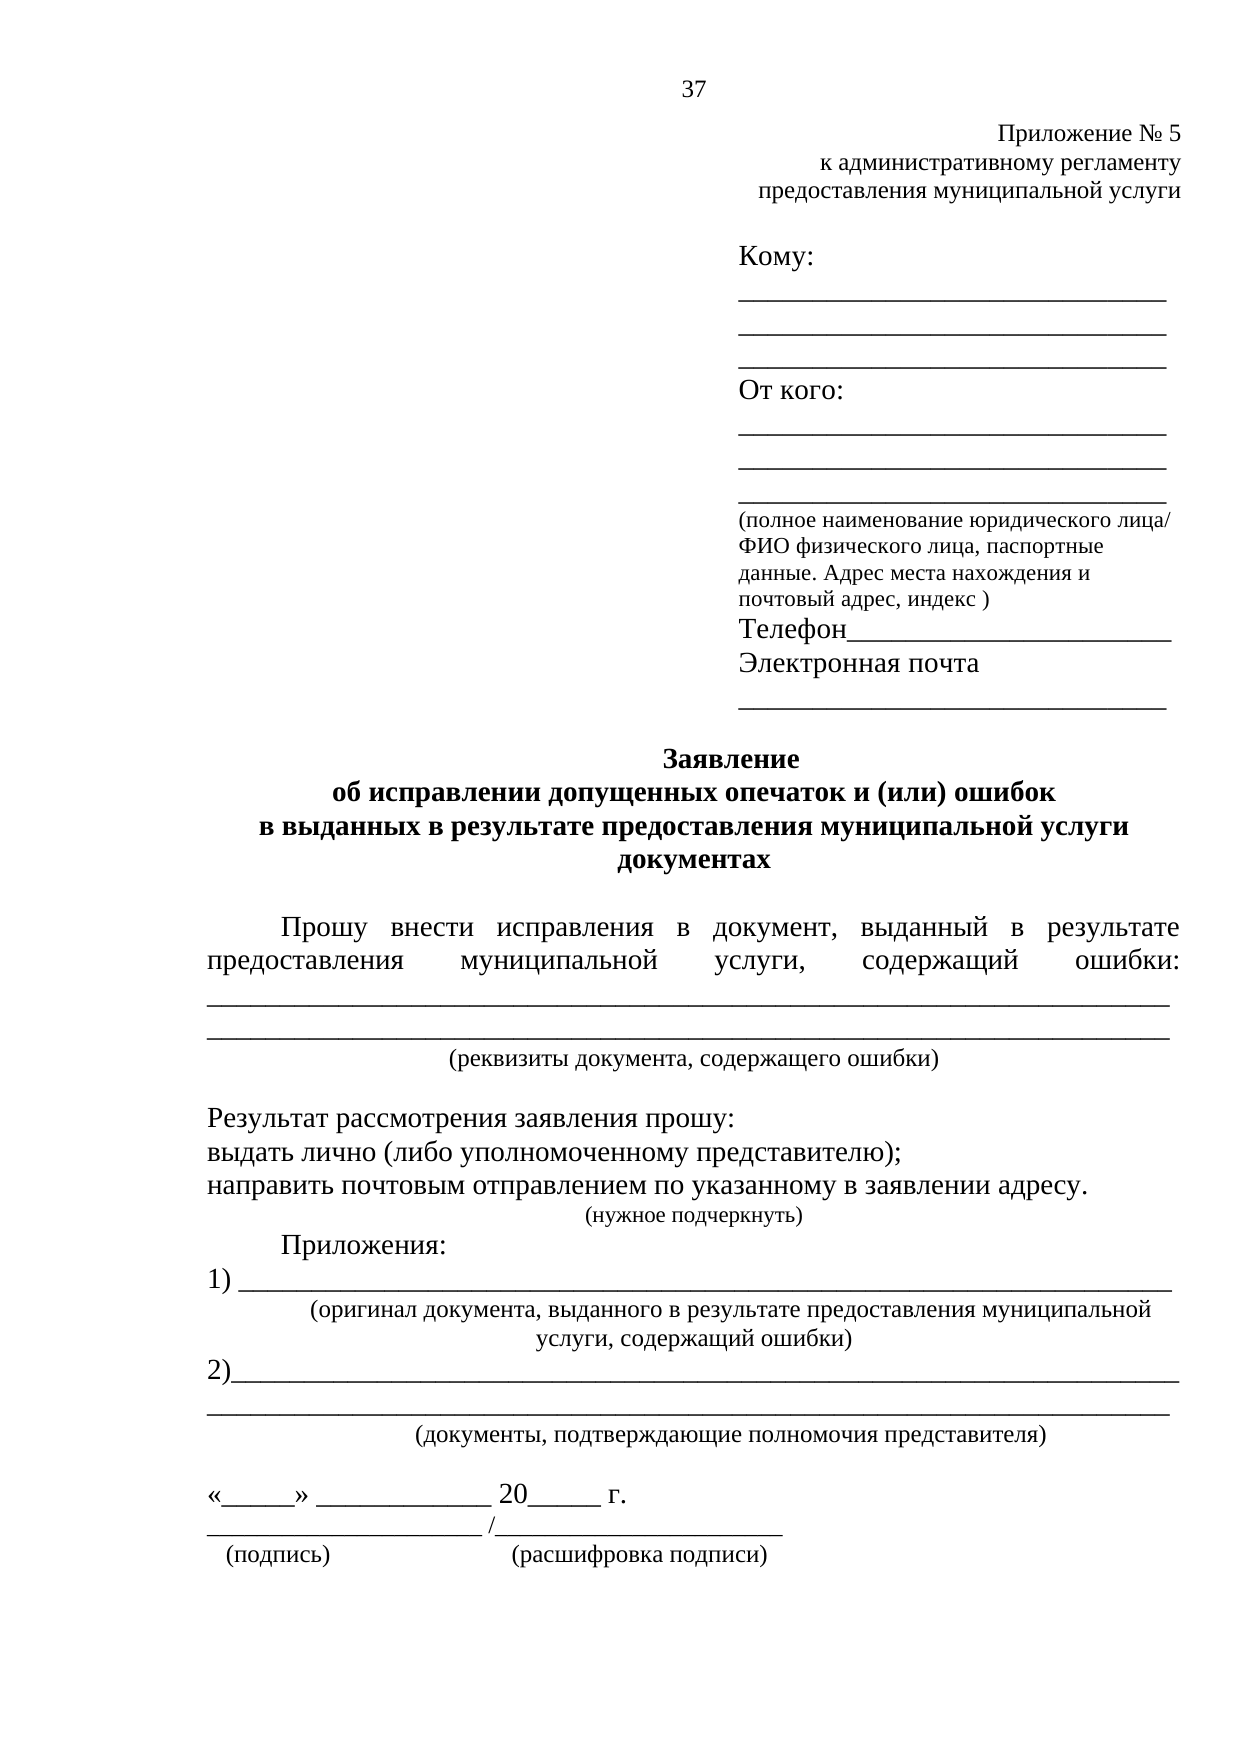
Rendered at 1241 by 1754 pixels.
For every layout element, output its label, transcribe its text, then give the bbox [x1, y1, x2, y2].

text об исправлении допущенных опечаток и (или) ошибок [207, 774, 1181, 808]
text __________________________________________________________________ [207, 1386, 1181, 1419]
text направить почтовым отправлением по указанному в заявлении адресу. [207, 1167, 1181, 1201]
text 2)_________________________________________________________________ [207, 1352, 1181, 1386]
text ФИО физического лица, паспортные данные. Адрес места нахождения и почтовый адрес, индекс ) Телефон______________________ Электронная почта _____________________________ [738, 533, 1181, 712]
text _____________________________ [738, 338, 1181, 372]
text Прошу внести исправления в документ, выданный в результате предоставления муниципальной услуги, содержащий ошибки: __________________________________________________________________ [207, 909, 1181, 1009]
text «_____» ____________ 20_____ г. [207, 1477, 1181, 1510]
text Результат рассмотрения заявления прошу: [207, 1100, 1181, 1134]
text От кого: _____________________________ [738, 372, 1181, 439]
text Приложения: [207, 1227, 1181, 1261]
text (документы, подтверждающие полномочия представителя) [207, 1419, 1181, 1448]
text (полное наименование юридического лица/ [738, 506, 1181, 533]
text __________________________________________________________________ [207, 1009, 1181, 1043]
text выдать лично (либо уполномоченному представителю); [207, 1134, 1181, 1167]
text Заявление [207, 741, 1181, 774]
text Приложение № 5 [738, 118, 1181, 147]
text ______________________ /_______________________ [207, 1510, 1181, 1539]
text _____________________________ [738, 439, 1181, 473]
text (подпись) (расшифровка подписи) [207, 1539, 1181, 1568]
text _____________________________ [738, 305, 1181, 338]
text 1) ________________________________________________________________ [207, 1261, 1181, 1294]
text _____________________________ [738, 473, 1181, 506]
text Кому: _____________________________ [738, 238, 1181, 305]
text (нужное подчеркнуть) [207, 1201, 1181, 1227]
text (реквизиты документа, содержащего ошибки) [207, 1043, 1181, 1072]
text (оригинал документа, выданного в результате предоставления муниципальной услуги, содержащий ошибки) [207, 1294, 1181, 1352]
text к административному регламенту предоставления муниципальной услуги [738, 147, 1181, 204]
text в выданных в результате предоставления муниципальной услуги документах [207, 808, 1181, 875]
